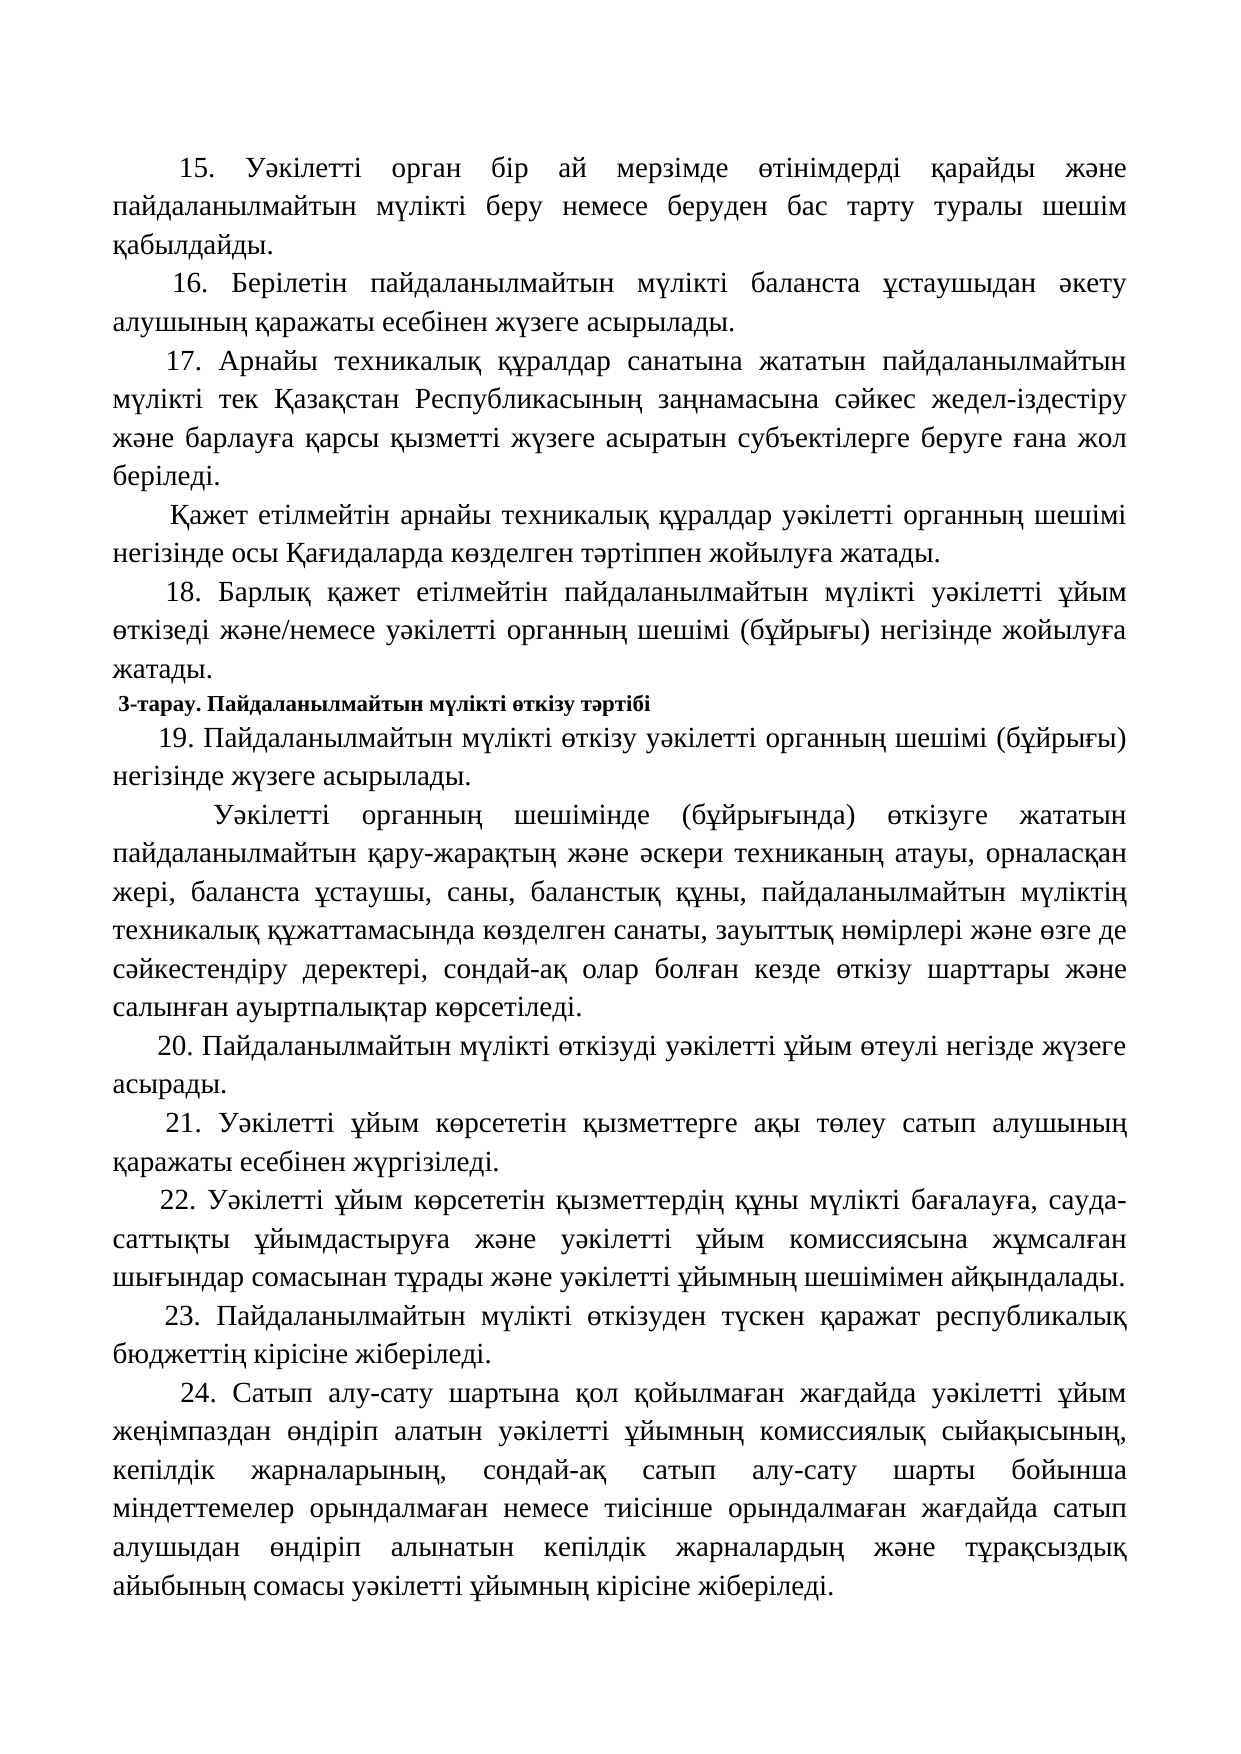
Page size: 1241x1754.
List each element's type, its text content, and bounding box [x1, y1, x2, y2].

text 23. Пайдаланылмайтын мүлікті өткізуден түскен қаражат республикалық бюджеттің кірісіне жіберіледі. [112, 1298, 1128, 1370]
text 17. Арнайы техникалық құралдар санатына жататын пайдаланылмайтын мүлікті тек Қазақстан Республикасының заңнамасына сәйкес жедел-іздестіру және барлауға қарсы қызметті жүзеге асыратын субъектілерге беруге ғана жол беріледі. [112, 343, 1128, 492]
text 24. Сатып алу-сату шартына қол қойылмаған жағдайда уәкілетті ұйым жеңімпаздан өндіріп алатын уәкілетті ұйымның комиссиялық сыйақысының, кепілдік жарналарының, сондай-ақ сатып алу-сату шарты бойынша міндеттемелер орындалмаған немесе тиісінше орындалмаған жағдайда сатып алушыдан өндіріп алынатын кепілдік жарналардың және тұрақсыздық айыбының сомасы уәкілетті ұйымның кірісіне жіберіледі. [112, 1375, 1128, 1601]
text 21. Уәкілетті ұйым көрсететін қызметтерге ақы төлеу сатып алушының қаражаты есебінен жүргізіледі. [112, 1105, 1128, 1177]
text 16. Берілетін пайдаланылмайтын мүлікті баланста ұстаушыдан әкету алушының қаражаты есебінен жүзеге асырылады. [112, 266, 1128, 338]
text 3-тарау. Пайдаланылмайтын мүлікті өткізу тәртібі [112, 689, 1128, 716]
text 18. Барлық қажет етілмейтін пайдаланылмайтын мүлікті уәкілетті ұйым өткізеді және/немесе уәкілетті органның шешімі (бұйрығы) негізінде жойылуға жатады. [112, 574, 1128, 684]
text 20. Пайдаланылмайтын мүлікті өткізуді уәкілетті ұйым өтеулі негізде жүзеге асырады. [112, 1028, 1128, 1100]
text 15. Уәкілетті орган бір ай мерзімде өтінімдерді қарайды және пайдаланылмайтын мүлікті беру немесе беруден бас тарту туралы шешім қабылдайды. [112, 150, 1128, 261]
text Уәкілетті органның шешімінде (бұйрығында) өткізуге жататын пайдаланылмайтын қару-жарақтың және әскери техниканың атауы, орналасқан жері, баланста ұстаушы, саны, баланстық құны, пайдаланылмайтын мүліктің техникалық құжаттамасында көзделген санаты, зауыттық нөмірлері және өзге де сәйкестендіру деректері, сондай-ақ олар болған кезде өткізу шарттары және салынған ауыртпалықтар көрсетіледі. [112, 797, 1128, 1023]
text Қажет етілмейтін арнайы техникалық құралдар уәкілетті органның шешімі негізінде осы Қағидаларда көзделген тәртіппен жойылуға жатады. [112, 497, 1128, 569]
text 19. Пайдаланылмайтын мүлікті өткізу уәкілетті органның шешімі (бұйрығы) негізінде жүзеге асырылады. [112, 720, 1128, 792]
text 22. Уәкілетті ұйым көрсететін қызметтердің құны мүлікті бағалауға, сауда-саттықты ұйымдастыруға және уәкілетті ұйым комиссиясына жұмсалған шығындар сомасынан тұрады және уәкілетті ұйымның шешімімен айқындалады. [112, 1182, 1128, 1293]
